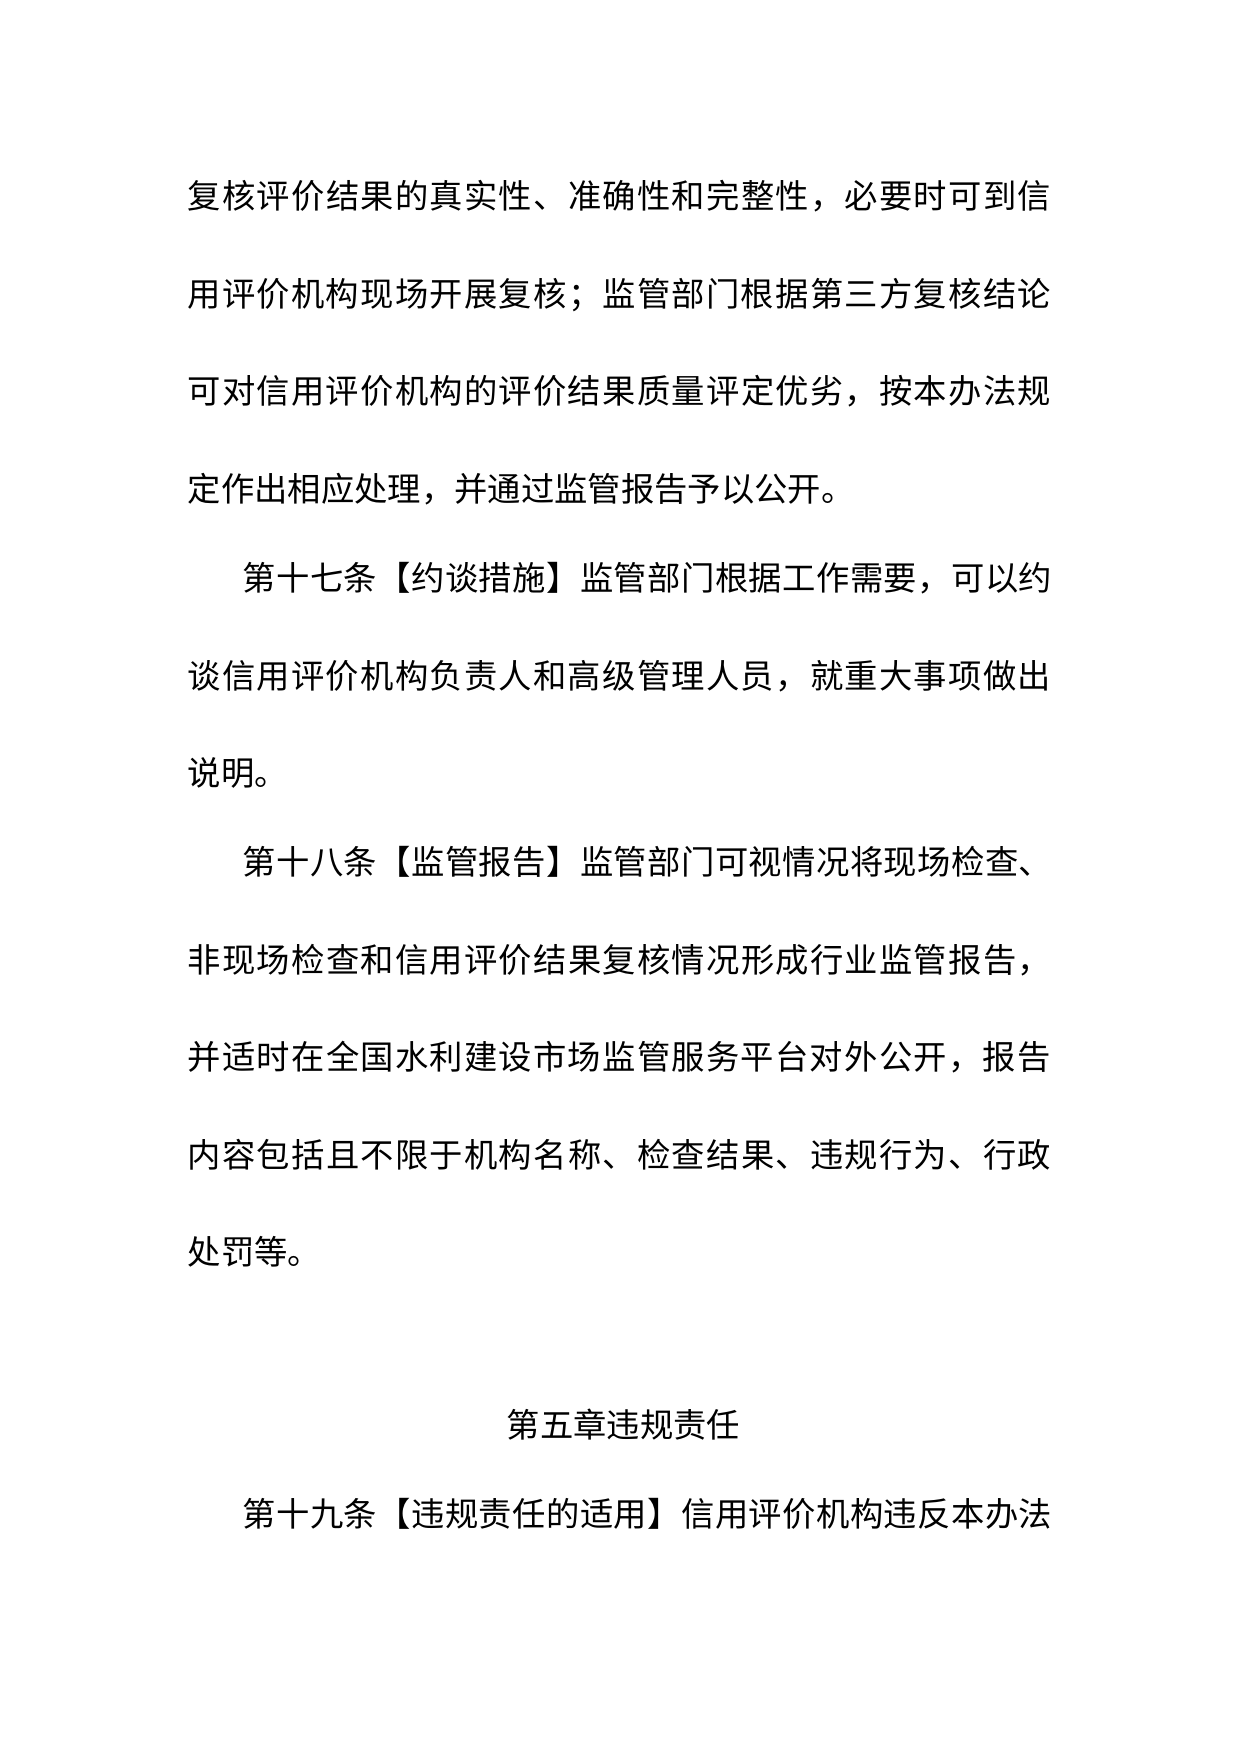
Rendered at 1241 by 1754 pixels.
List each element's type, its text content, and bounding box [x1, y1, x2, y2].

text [187, 1480, 1053, 1545]
text 第十八条【监管报告】监管部门可视情况将现场检查、非现场检查和信用评价结果复核情况形成行业监管报告，并适时在全国水利建设市场监管服务平台对外公开，报告内容包括且不限于机构名称、检查结果、违规行为、行政处罚等。 [187, 828, 1053, 1283]
text 第五章违规责任 [187, 1391, 1059, 1456]
text 第十七条【约谈措施】监管部门根据工作需要，可以约谈信用评价机构负责人和高级管理人员，就重大事项做出说明。 [187, 543, 1053, 803]
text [187, 162, 1053, 519]
